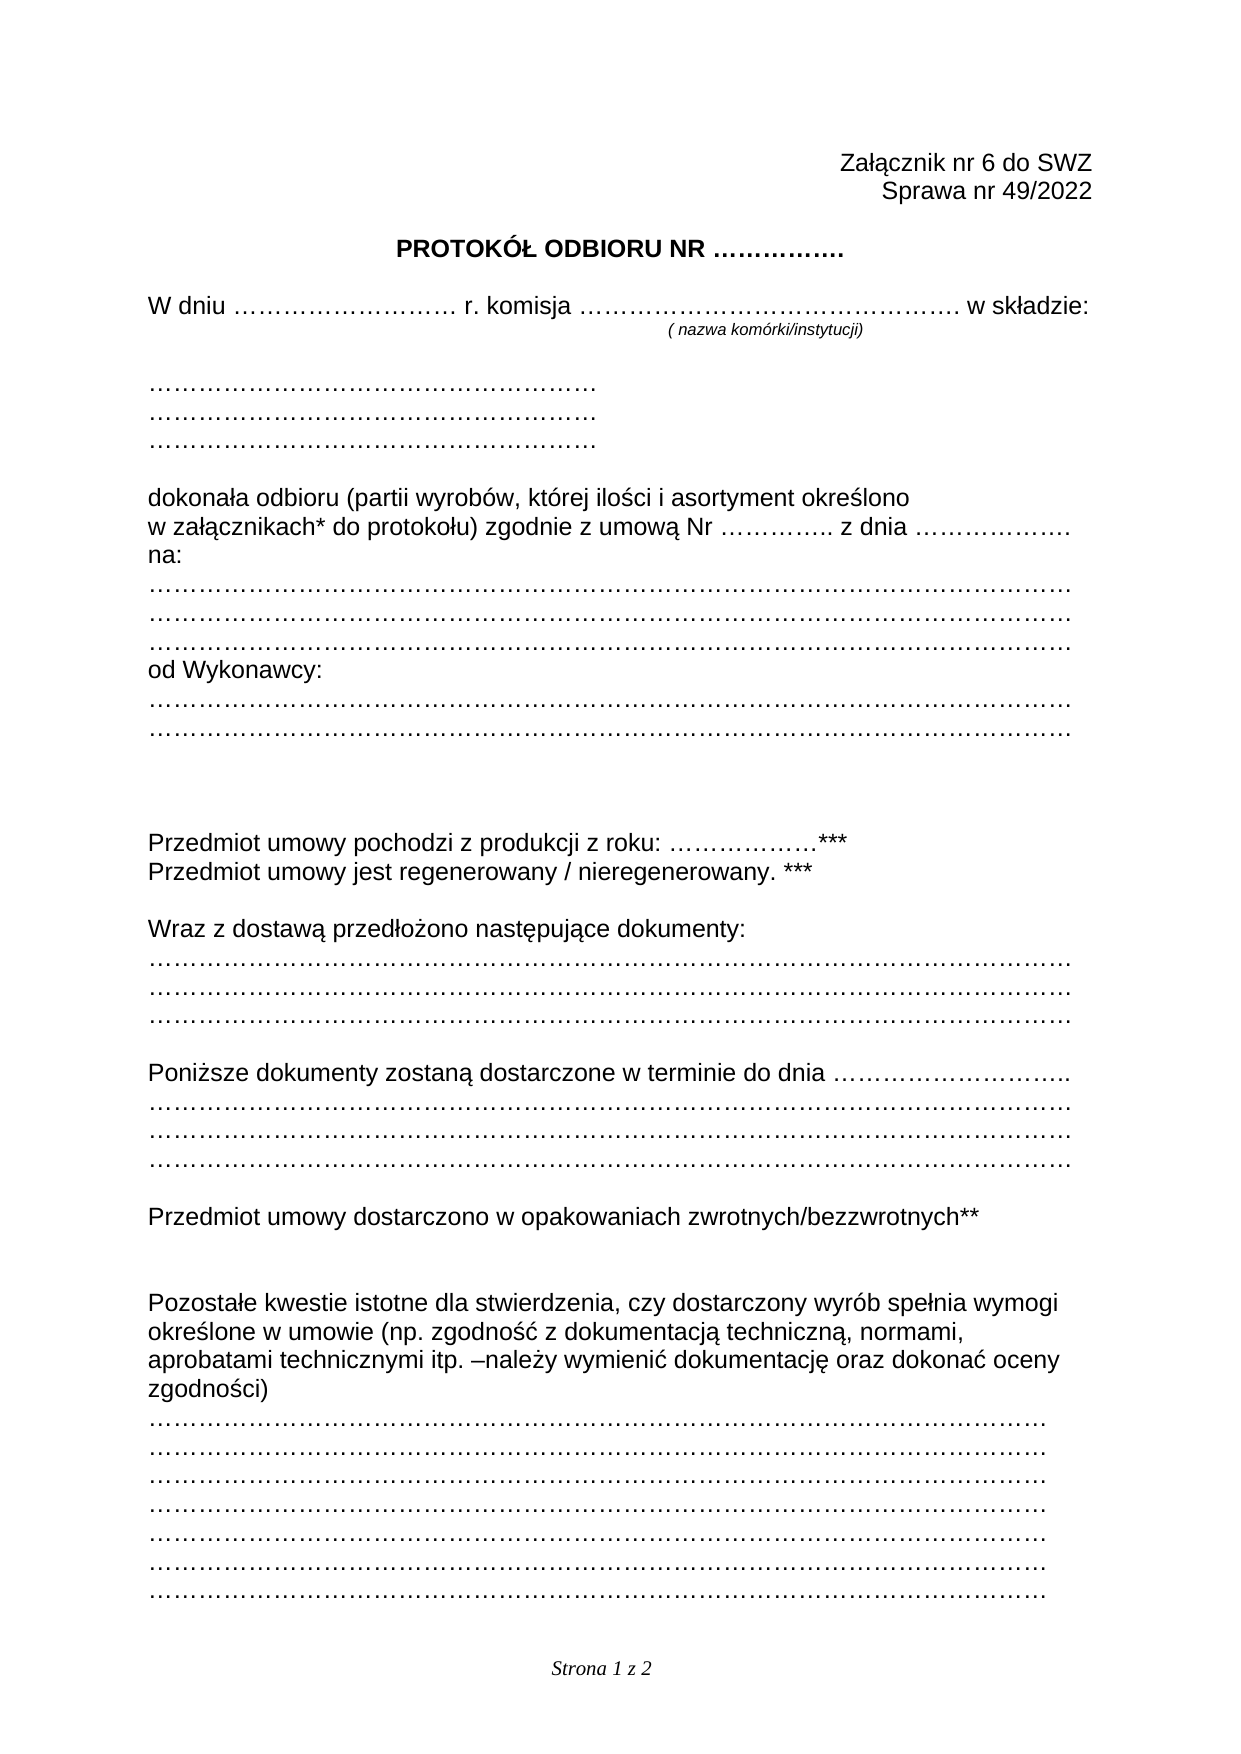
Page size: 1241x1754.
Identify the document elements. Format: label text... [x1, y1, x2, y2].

text na: [148, 541, 1093, 569]
text ……………………………………………………………………………………………… [148, 1489, 1093, 1518]
text Sprawa nr 49/2022 [472, 176, 1093, 205]
text dokonała odbioru (partii wyrobów, której ilości i asortyment określono w załącznikach* do protokołu) zgodnie z umową Nr ………….. z dnia ………………. [148, 483, 1093, 541]
text ……………………………………………… [148, 368, 1093, 397]
text ………………………………………………………………………………………………… [148, 972, 1093, 1001]
text ………………………………………………………………………………………………… [148, 1087, 1093, 1116]
text W dniu ……………………… r. komisja ………………………………………. w składzie: [148, 291, 1093, 320]
text ……………………………………………………………………………………………… [148, 1518, 1093, 1547]
text od Wykonawcy: ………………………………………………………………………………………………… [148, 656, 1093, 713]
text Poniższe dokumenty zostaną dostarczone w terminie do dnia ……………………….. [148, 1058, 1093, 1087]
text Przedmiot umowy dostarczono w opakowaniach zwrotnych/bezzwrotnych** [148, 1202, 1093, 1231]
text PROTOKÓŁ ODBIORU NR ……………. [148, 234, 1093, 263]
text ………………………………………………………………………………………………… [148, 1116, 1093, 1144]
text ………………………………………………………………………………………………… [148, 569, 1093, 598]
text ………………………………………………………………………………………………… [148, 1144, 1093, 1173]
text Przedmiot umowy pochodzi z produkcji z roku: ………………*** [148, 828, 1093, 857]
text Pozostałe kwestie istotne dla stwierdzenia, czy dostarczony wyrób spełnia wymogi określone w umowie (np. zgodność z dokumentacją techniczną, normami, aprobatami technicznymi itp. –należy wymienić dokumentację oraz dokonać oceny zgodności) [148, 1288, 1093, 1403]
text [148, 1576, 1093, 1604]
text ………………………………………………………………………………………………… [148, 943, 1093, 972]
text Przedmiot umowy jest regenerowany / nieregenerowany. *** [148, 857, 1093, 886]
text ………………………………………………………………………………………………… [148, 1001, 1093, 1029]
text ………………………………………………………………………………………………… [148, 627, 1093, 656]
text ……………………………………………………………………………………………… [148, 1461, 1093, 1489]
text ……………………………………………… [148, 397, 1093, 426]
text Załącznik nr 6 do SWZ [472, 148, 1093, 176]
text ………………………………………………………………………………………………… [148, 598, 1093, 627]
text ( nazwa komórki/instytucji) [148, 320, 1093, 339]
text ……………………………………………… [148, 426, 1093, 454]
text ……………………………………………………………………………………………… [148, 1547, 1093, 1576]
text ……………………………………………………………………………………………… [148, 1403, 1093, 1432]
text Wraz z dostawą przedłożono następujące dokumenty: [148, 914, 1093, 943]
text ………………………………………………………………………………………………… [148, 713, 1093, 742]
text ……………………………………………………………………………………………… [148, 1432, 1093, 1461]
